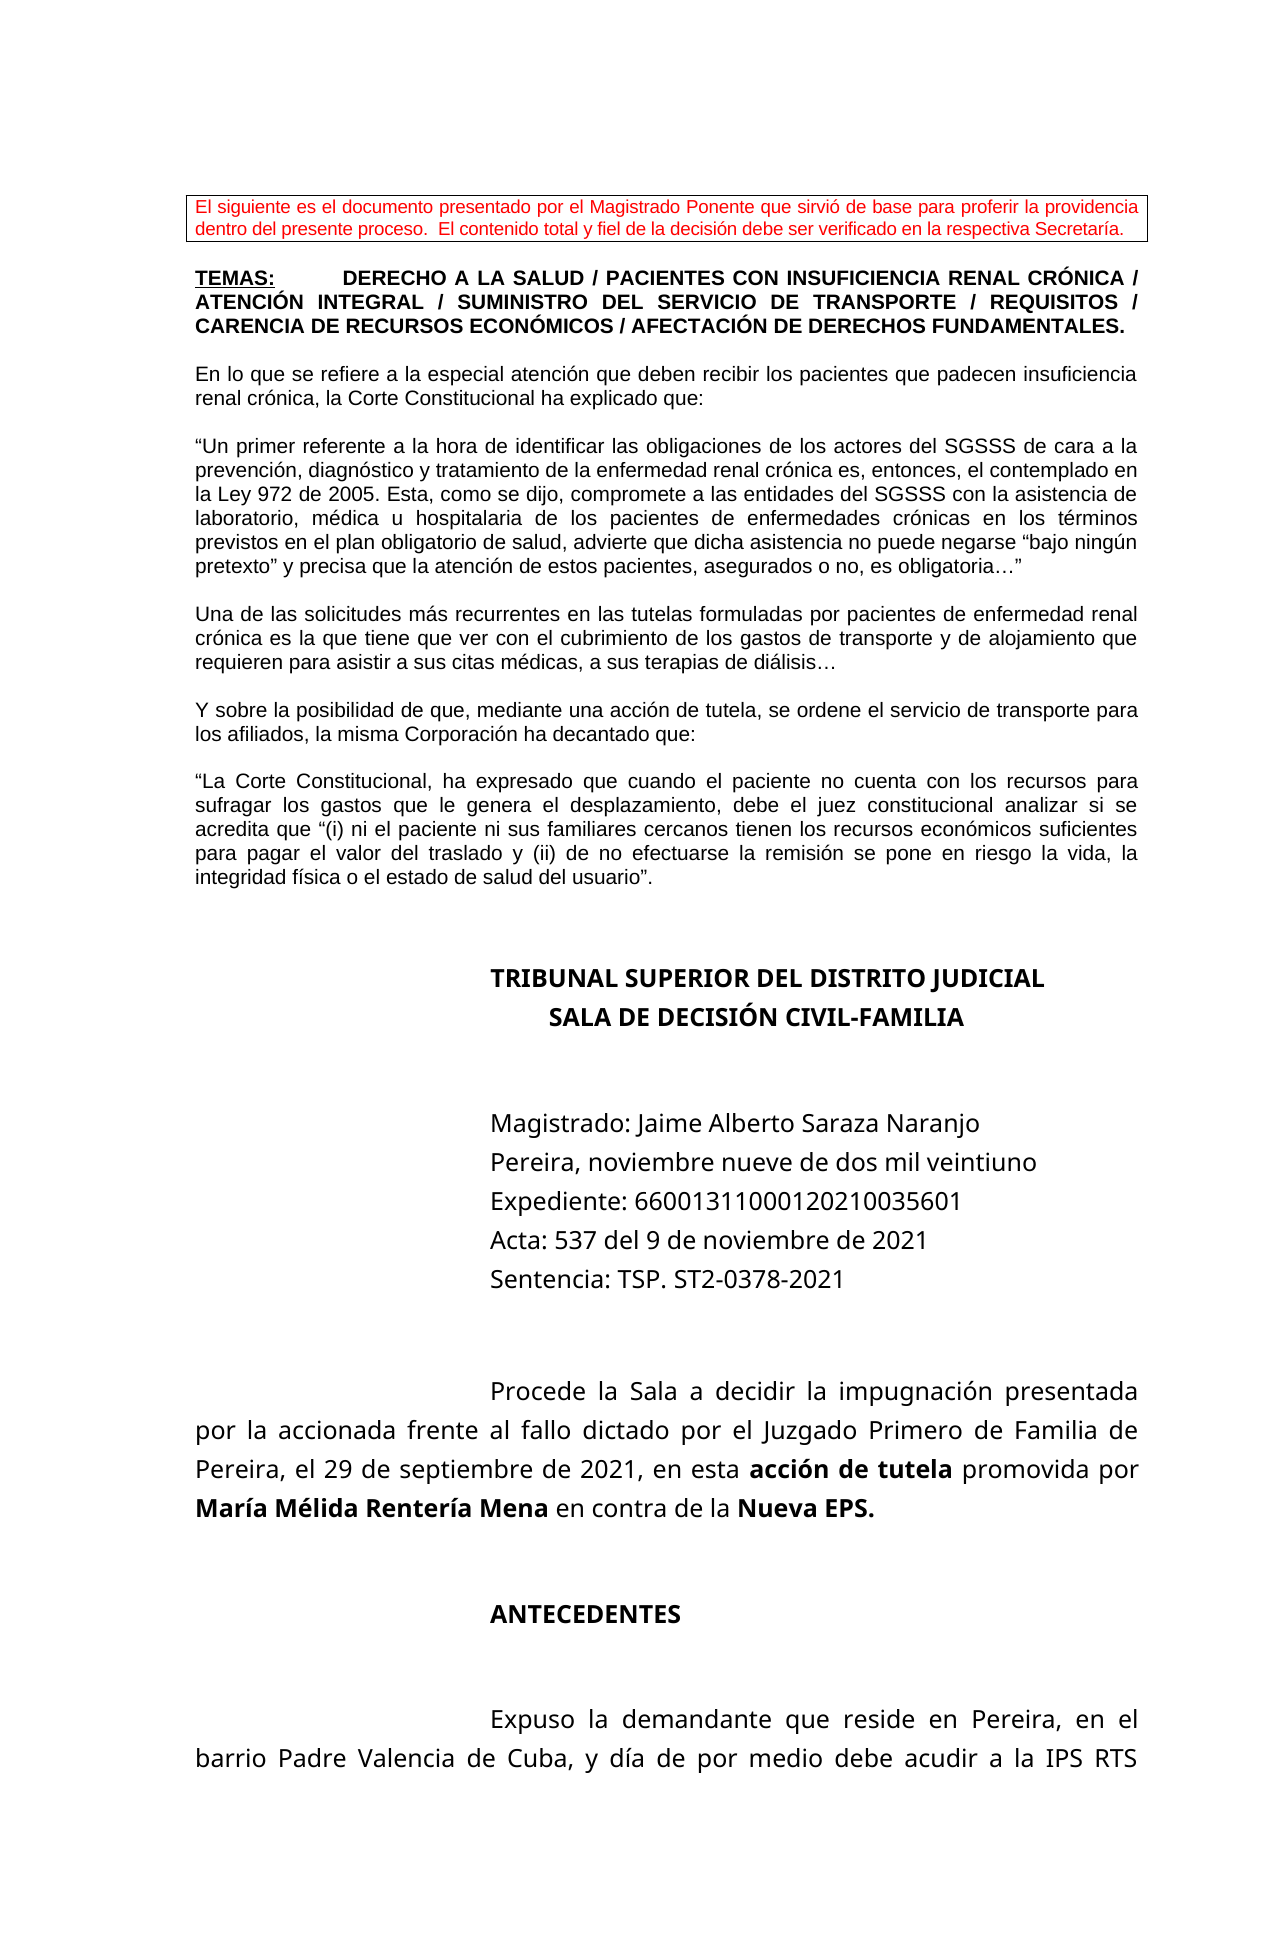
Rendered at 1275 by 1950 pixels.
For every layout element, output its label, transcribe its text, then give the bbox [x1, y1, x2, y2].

text Magistrado: Jaime Alberto Saraza Naranjo [195, 1106, 1139, 1139]
text TRIBUNAL SUPERIOR DEL DISTRITO JUDICIAL [195, 961, 1139, 995]
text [195, 1702, 1139, 1775]
text ANTECEDENTES [195, 1597, 1139, 1631]
text “Un primer referente a la hora de identificar las obligaciones de los actores del SGSSS de cara a la prevención, diagnóstico y tratamiento de la enfermedad renal crónica es, entonces, el contemplado en la Ley 972 de 2005. Esta, como se dijo, compromete a las entidades del SGSSS con la asistencia de laboratorio, médica u hospitalaria de los pacientes de enfermedades crónicas en los términos previstos en el plan obligatorio de salud, advierte que dicha asistencia no puede negarse “bajo ningún pretexto” y precisa que la atención de estos pacientes, asegurados o no, es obligatoria…” [195, 434, 1139, 578]
text Sentencia: TSP. ST2-0378-2021 [195, 1262, 1139, 1296]
text “La Corte Constitucional, ha expresado que cuando el paciente no cuenta con los recursos para sufragar los gastos que le genera el desplazamiento, debe el juez constitucional analizar si se acredita que “(i) ni el paciente ni sus familiares cercanos tienen los recursos económicos suficientes para pagar el valor del traslado y (ii) de no efectuarse la remisión se pone en riesgo la vida, la integridad física o el estado de salud del usuario”. [195, 769, 1139, 889]
text Procede la Sala a decidir la impugnación presentada por la accionada frente al fallo dictado por el Juzgado Primero de Familia de Pereira, el 29 de septiembre de 2021, en esta acción de tutela promovida por María Mélida Rentería Mena en contra de la Nueva EPS. [195, 1374, 1139, 1525]
text El siguiente es el documento presentado por el Magistrado Ponente que sirvió de base para proferir la providencia dentro del presente proceso. El contenido total y fiel de la decisión debe ser verificado en la respectiva Secretaría. [187, 196, 1147, 241]
text TEMAS: DERECHO A LA SALUD / PACIENTES CON INSUFICIENCIA RENAL CRÓNICA / ATENCIÓN INTEGRAL / SUMINISTRO DEL SERVICIO DE TRANSPORTE / REQUISITOS / CARENCIA DE RECURSOS ECONÓMICOS / AFECTACIÓN DE DERECHOS FUNDAMENTALES. [195, 266, 1139, 338]
text SALA DE DECISIÓN CIVIL-FAMILIA [195, 1000, 1139, 1034]
text Expediente: 66001311000120210035601 [416, 1184, 1139, 1218]
text Y sobre la posibilidad de que, mediante una acción de tutela, se ordene el servicio de transporte para los afiliados, la misma Corporación ha decantado que: [195, 697, 1139, 745]
text Una de las solicitudes más recurrentes en las tutelas formuladas por pacientes de enfermedad renal crónica es la que tiene que ver con el cubrimiento de los gastos de transporte y de alojamiento que requieren para asistir a sus citas médicas, a sus terapias de diálisis… [195, 602, 1139, 673]
text En lo que se refiere a la especial atención que deben recibir los pacientes que padecen insuficiencia renal crónica, la Corte Constitucional ha explicado que: [195, 362, 1139, 410]
text Pereira, noviembre nueve de dos mil veintiuno [195, 1145, 1139, 1179]
text Acta: 537 del 9 de noviembre de 2021 [195, 1223, 1139, 1257]
